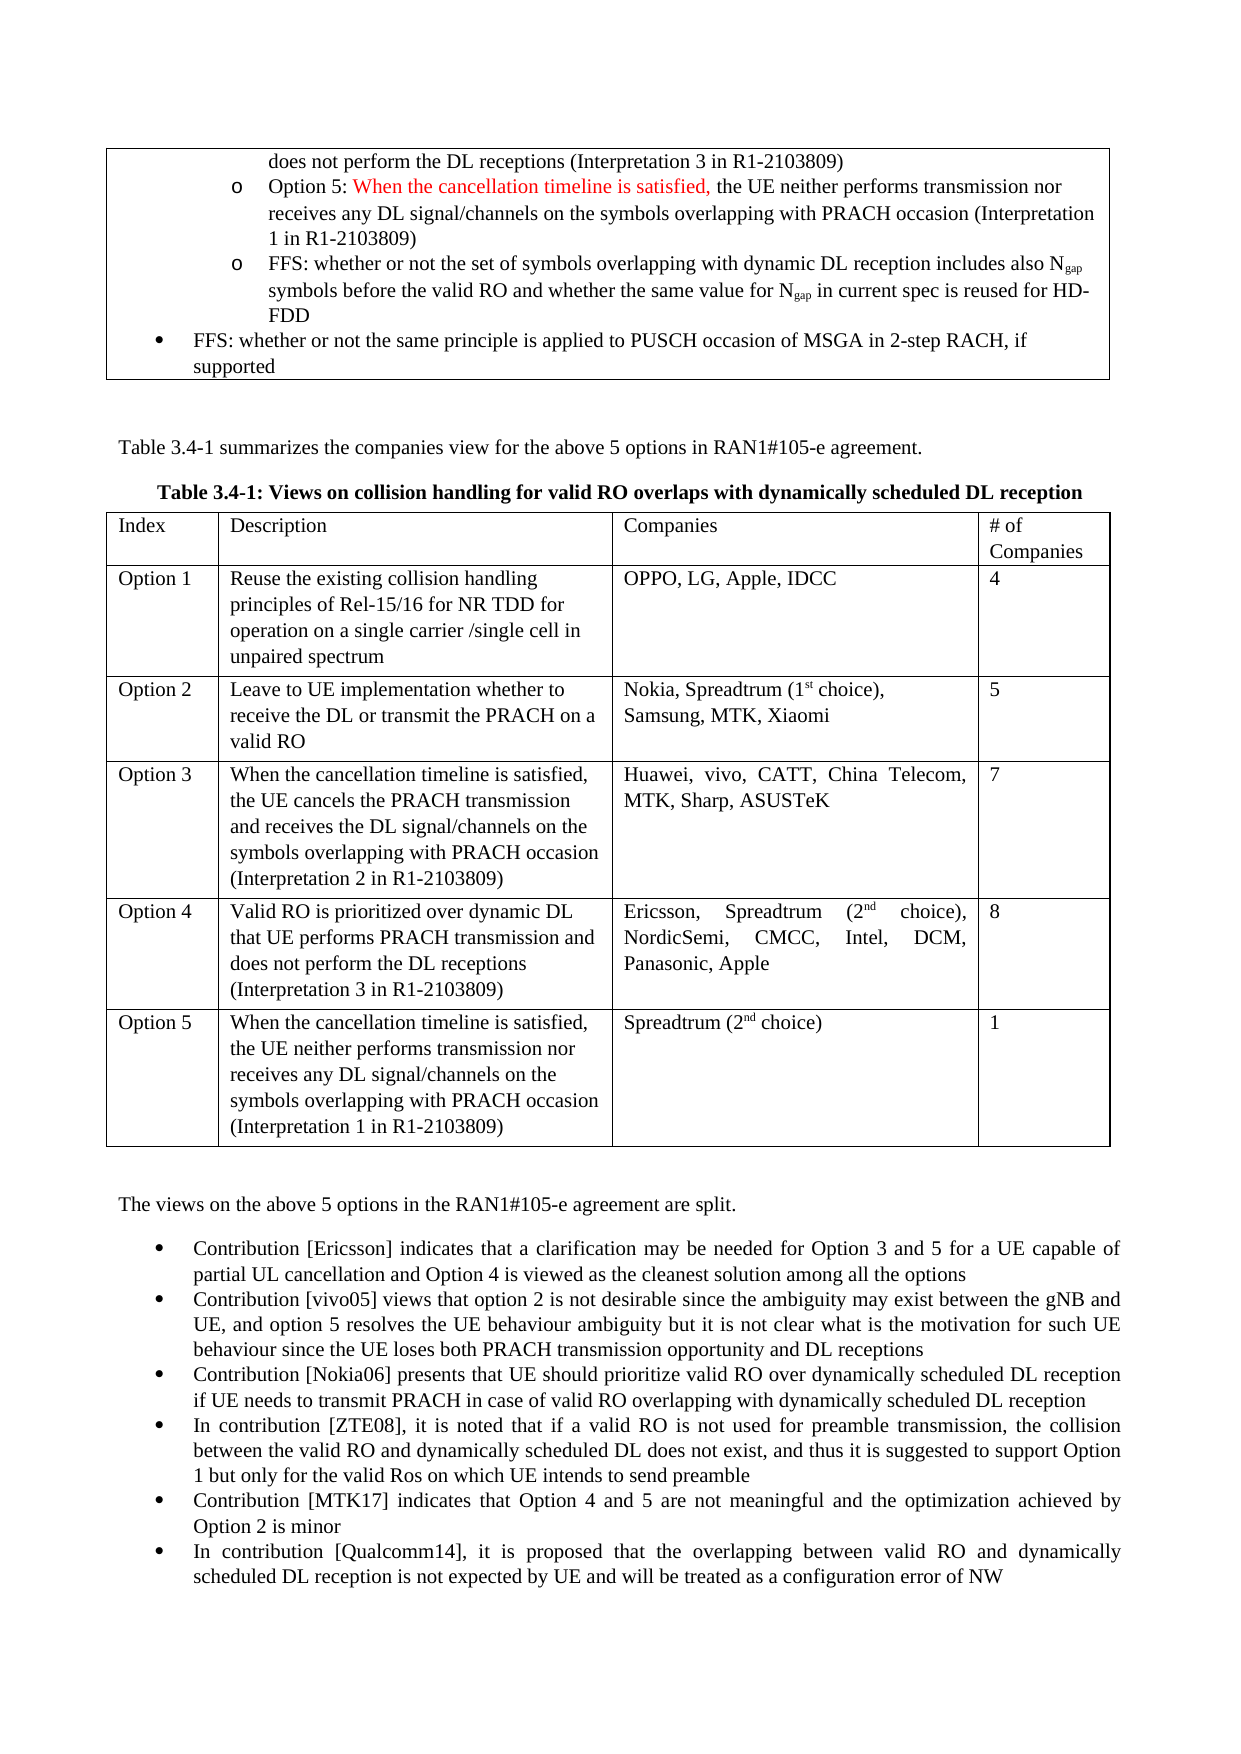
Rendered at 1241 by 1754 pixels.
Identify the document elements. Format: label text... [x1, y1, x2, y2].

table_cell When the cancellation timeline is satisfied, the UE cancels the PRACH transmission and receives the DL signal/channels on the symbols overlapping with PRACH occasion (Interpretation 2 in R1-2103809) [219, 762, 612, 898]
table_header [107, 149, 1109, 379]
table_cell Reuse the existing collision handling principles of Rel-15/16 for NR TDD for operation on a single carrier /single cell in unpaired spectrum [219, 566, 612, 676]
table_cell Leave to UE implementation whether to receive the DL or transmit the PRACH on a valid RO [219, 677, 612, 761]
table_cell Valid RO is prioritized over dynamic DL that UE performs PRACH transmission and does not perform the DL receptions (Interpretation 3 in R1-2103809) [219, 899, 612, 1009]
table_cell Option 2 [107, 677, 218, 761]
table_cell 7 [979, 762, 1109, 898]
table_cell Ericsson, Spreadtrum (2nd choice), NordicSemi, CMCC, Intel, DCM, Panasonic, Apple [613, 899, 978, 1009]
table_cell 8 [979, 899, 1109, 1009]
text Table 3.4-1 summarizes the companies view for the above 5 options in RAN1#105-e agreement. [118, 435, 1122, 459]
table_header # of Companies [979, 513, 1109, 565]
table_cell 4 [979, 566, 1109, 676]
table_cell Option 5 [107, 1010, 218, 1146]
table_cell Option 4 [107, 899, 218, 1009]
list In contribution [Qualcomm14], it is proposed that the overlapping between valid RO and dynamically scheduled DL reception is not expected by UE and will be treated as a configuration error of NW [156, 1539, 1122, 1588]
text Table 3.4-1: Views on collision handling for valid RO overlaps with dynamically scheduled DL reception [118, 479, 1122, 504]
list Contribution [MTK17] indicates that Option 4 and 5 are not meaningful and the optimization achieved by Option 2 is minor [156, 1488, 1122, 1538]
table_header Description [219, 513, 612, 565]
list Contribution [Nokia06] presents that UE should prioritize valid RO over dynamically scheduled DL reception if UE needs to transmit PRACH in case of valid RO overlapping with dynamically scheduled DL reception [156, 1362, 1122, 1412]
text The views on the above 5 options in the RAN1#105-e agreement are split. [118, 1192, 1122, 1216]
table_cell Spreadtrum (2nd choice) [613, 1010, 978, 1146]
table_header Companies [613, 513, 978, 565]
table_cell OPPO, LG, Apple, IDCC [613, 566, 978, 676]
table_header Index [107, 513, 218, 565]
table_cell Huawei, vivo, CATT, China Telecom, MTK, Sharp, ASUSTeK [613, 762, 978, 898]
table_cell 5 [979, 677, 1109, 761]
table_cell When the cancellation timeline is satisfied, the UE neither performs transmission nor receives any DL signal/channels on the symbols overlapping with PRACH occasion (Interpretation 1 in R1-2103809) [219, 1010, 612, 1146]
list Contribution [vivo05] views that option 2 is not desirable since the ambiguity may exist between the gNB and UE, and option 5 resolves the UE behaviour ambiguity but it is not clear what is the motivation for such UE behaviour since the UE loses both PRACH transmission opportunity and DL receptions [156, 1287, 1122, 1361]
table_cell Option 1 [107, 566, 218, 676]
table_cell Option 3 [107, 762, 218, 898]
table_cell 1 [979, 1010, 1109, 1146]
list Contribution [Ericsson] indicates that a clarification may be needed for Option 3 and 5 for a UE capable of partial UL cancellation and Option 4 is viewed as the cleanest solution among all the options [156, 1236, 1122, 1286]
table_cell Nokia, Spreadtrum (1st choice), Samsung, MTK, Xiaomi [613, 677, 978, 761]
list In contribution [ZTE08], it is noted that if a valid RO is not used for preamble transmission, the collision between the valid RO and dynamically scheduled DL does not exist, and thus it is suggested to support Option 1 but only for the valid Ros on which UE intends to send preamble [156, 1413, 1122, 1487]
